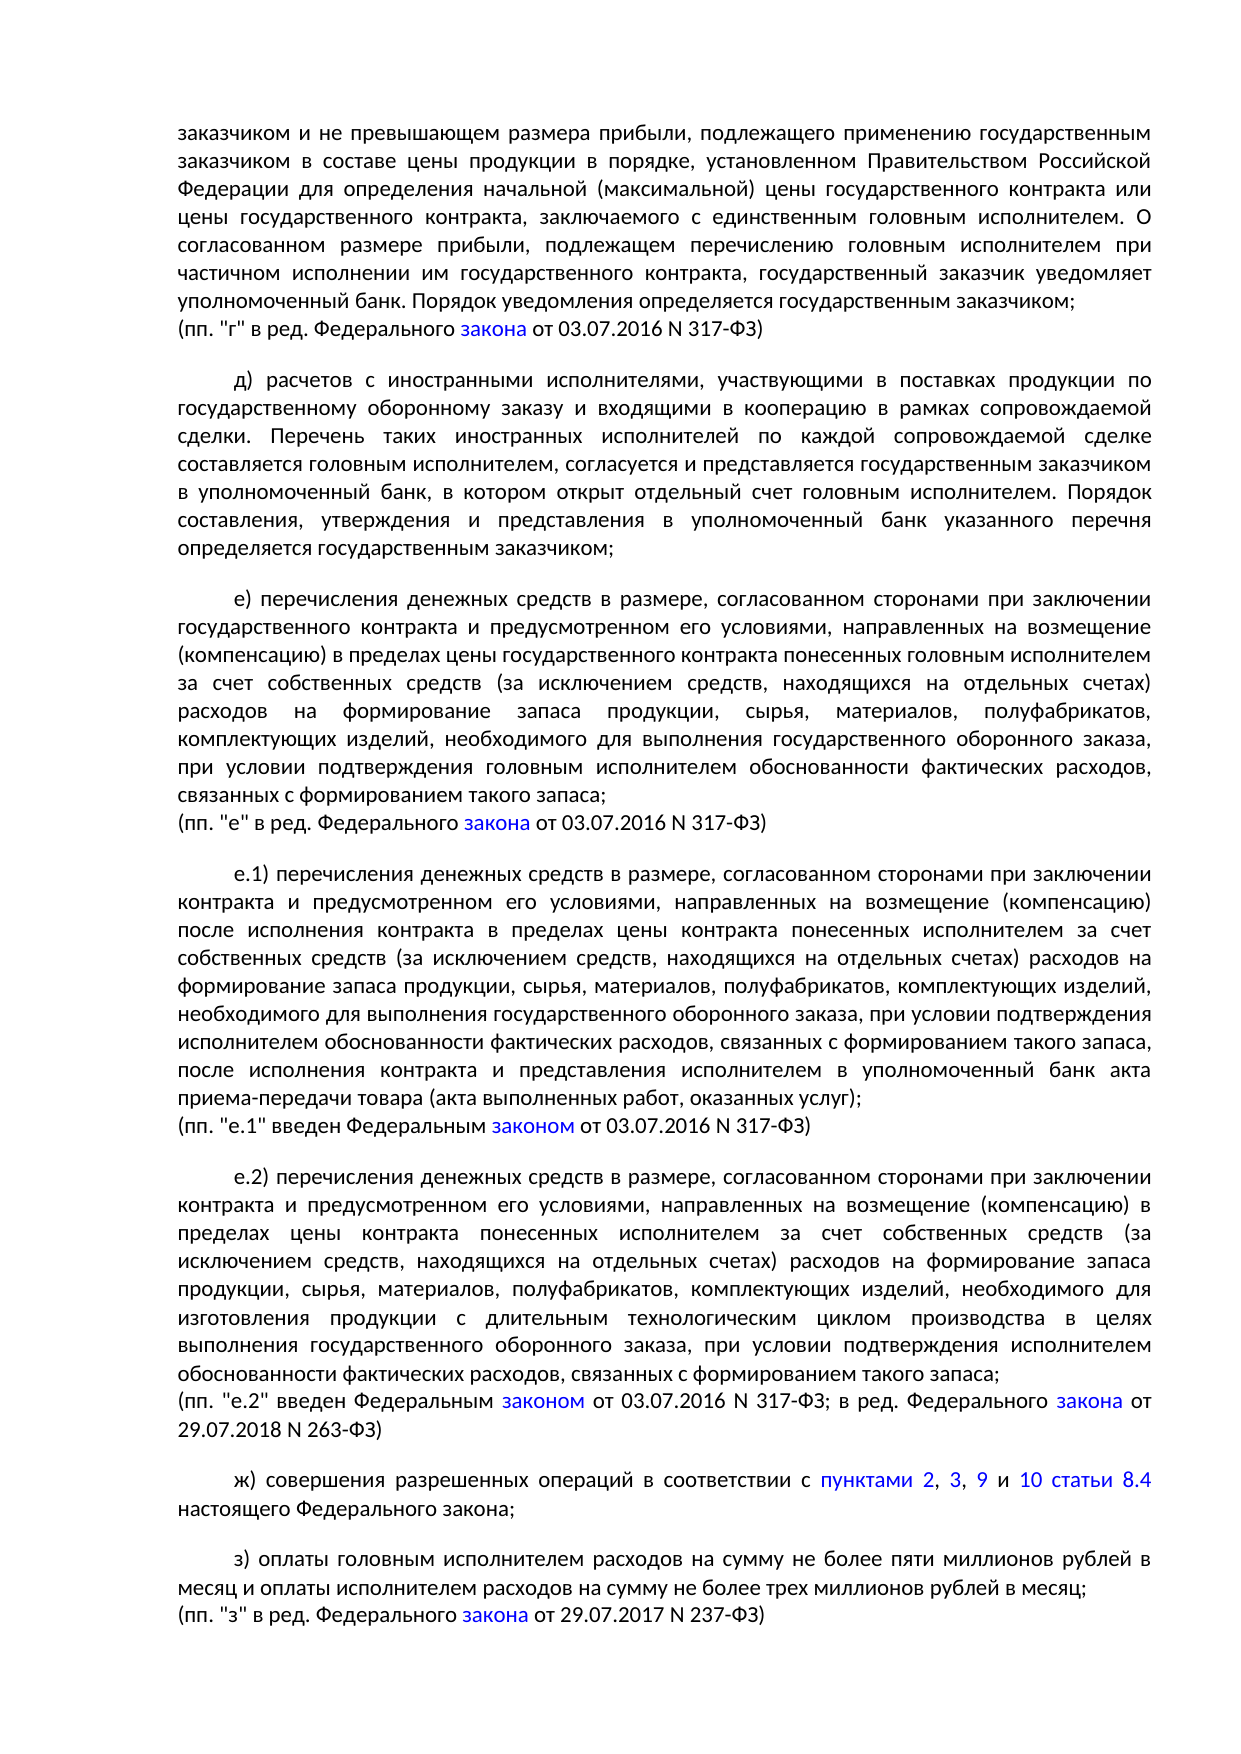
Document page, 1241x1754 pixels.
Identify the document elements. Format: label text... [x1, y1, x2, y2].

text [177, 118, 1152, 314]
text (пп. "г" в ред. Федерального закона от 03.07.2016 N 317-ФЗ) [177, 314, 1152, 342]
text е.2) перечисления денежных средств в размере, согласованном сторонами при заключении контракта и предусмотренном его условиями, направленных на возмещение (компенсацию) в пределах цены контракта понесенных исполнителем за счет собственных средств (за исключением средств, находящихся на отдельных счетах) расходов на формирование запаса продукции, сырья, материалов, полуфабрикатов, комплектующих изделий, необходимого для изготовления продукции с длительным технологическим циклом производства в целях выполнения государственного оборонного заказа, при условии подтверждения исполнителем обоснованности фактических расходов, связанных с формированием такого запаса; [177, 1162, 1152, 1387]
text (пп. "е.1" введен Федеральным законом от 03.07.2016 N 317-ФЗ) [177, 1112, 1152, 1139]
text е.1) перечисления денежных средств в размере, согласованном сторонами при заключении контракта и предусмотренном его условиями, направленных на возмещение (компенсацию) после исполнения контракта в пределах цены контракта понесенных исполнителем за счет собственных средств (за исключением средств, находящихся на отдельных счетах) расходов на формирование запаса продукции, сырья, материалов, полуфабрикатов, комплектующих изделий, необходимого для выполнения государственного оборонного заказа, при условии подтверждения исполнителем обоснованности фактических расходов, связанных с формированием такого запаса, после исполнения контракта и представления исполнителем в уполномоченный банк акта приема-передачи товара (акта выполненных работ, оказанных услуг); [177, 859, 1152, 1112]
text з) оплаты головным исполнителем расходов на сумму не более пяти миллионов рублей в месяц и оплаты исполнителем расходов на сумму не более трех миллионов рублей в месяц; [177, 1544, 1152, 1601]
text (пп. "з" в ред. Федерального закона от 29.07.2017 N 237-ФЗ) [177, 1601, 1152, 1629]
text (пп. "е.2" введен Федеральным законом от 03.07.2016 N 317-ФЗ; в ред. Федерального закона от 29.07.2018 N 263-ФЗ) [177, 1387, 1152, 1443]
text д) расчетов с иностранными исполнителями, участвующими в поставках продукции по государственному оборонному заказу и входящими в кооперацию в рамках сопровождаемой сделки. Перечень таких иностранных исполнителей по каждой сопровождаемой сделке составляется головным исполнителем, согласуется и представляется государственным заказчиком в уполномоченный банк, в котором открыт отдельный счет головным исполнителем. Порядок составления, утверждения и представления в уполномоченный банк указанного перечня определяется государственным заказчиком; [177, 365, 1152, 561]
text (пп. "е" в ред. Федерального закона от 03.07.2016 N 317-ФЗ) [177, 808, 1152, 836]
text ж) совершения разрешенных операций в соответствии с пунктами 2, 3, 9 и 10 статьи 8.4 настоящего Федерального закона; [177, 1466, 1152, 1522]
text е) перечисления денежных средств в размере, согласованном сторонами при заключении государственного контракта и предусмотренном его условиями, направленных на возмещение (компенсацию) в пределах цены государственного контракта понесенных головным исполнителем за счет собственных средств (за исключением средств, находящихся на отдельных счетах) расходов на формирование запаса продукции, сырья, материалов, полуфабрикатов, комплектующих изделий, необходимого для выполнения государственного оборонного заказа, при условии подтверждения головным исполнителем обоснованности фактических расходов, связанных с формированием такого запаса; [177, 584, 1152, 808]
